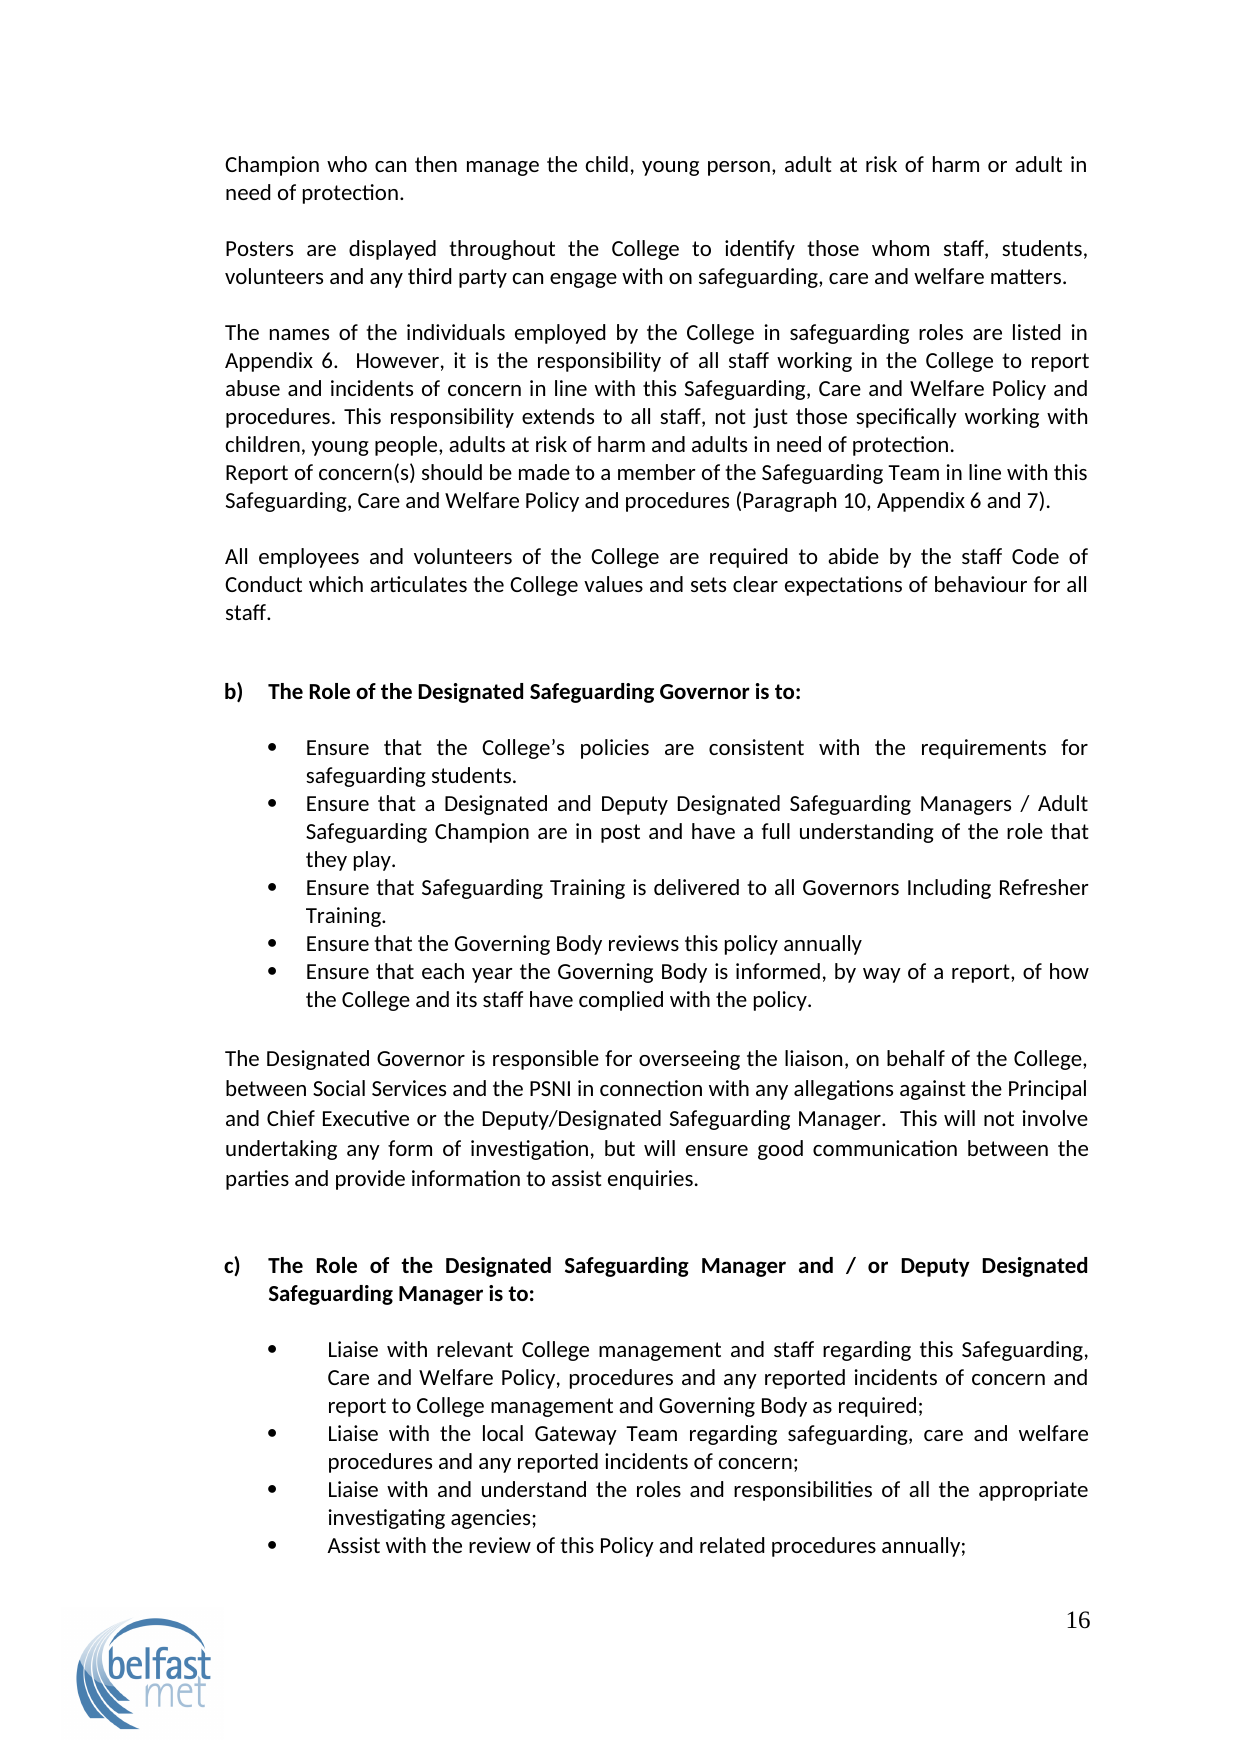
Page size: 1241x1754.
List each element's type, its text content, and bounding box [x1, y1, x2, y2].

list Ensure that the Governing Body reviews this policy annually [268, 929, 1090, 957]
text Posters are displayed throughout the College to identify those whom staff, students, volunteers and any third party can engage with on safeguarding, care and welfare matters. [225, 234, 1090, 290]
list The Role of the Designated Safeguarding Governor is to: [224, 677, 1090, 705]
list Liaise with relevant College management and staff regarding this Safeguarding, Care and Welfare Policy, procedures and any reported incidents of concern and report to College management and Governing Body as required; [268, 1335, 1090, 1419]
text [225, 150, 1090, 206]
text The names of the individuals employed by the College in safeguarding roles are listed in Appendix 6. However, it is the responsibility of all staff working in the College to report abuse and incidents of concern in line with this Safeguarding, Care and Welfare Policy and procedures. This responsibility extends to all staff, not just those specifically working with children, young people, adults at risk of harm and adults in need of protection. [225, 318, 1090, 458]
list Ensure that the College’s policies are consistent with the requirements for safeguarding students. [268, 733, 1090, 789]
list Ensure that Safeguarding Training is delivered to all Governors Including Refresher Training. [268, 873, 1090, 929]
text The Designated Governor is responsible for overseeing the liaison, on behalf of the College, between Social Services and the PSNI in connection with any allegations against the Principal and Chief Executive or the Deputy/Designated Safeguarding Manager. This will not involve undertaking any form of investigation, but will ensure good communication between the parties and provide information to assist enquiries. [225, 1044, 1090, 1192]
text Report of concern(s) should be made to a member of the Safeguarding Team in line with this Safeguarding, Care and Welfare Policy and procedures (Paragraph 10, Appendix 6 and 7). [225, 458, 1090, 514]
list Ensure that a Designated and Deputy Designated Safeguarding Managers / Adult Safeguarding Champion are in post and have a full understanding of the role that they play. [268, 789, 1090, 873]
list The Role of the Designated Safeguarding Manager and / or Deputy Designated Safeguarding Manager is to: [224, 1251, 1090, 1307]
list Liaise with and understand the roles and responsibilities of all the appropriate investigating agencies; [268, 1475, 1090, 1531]
text All employees and volunteers of the College are required to abide by the staff Code of Conduct which articulates the College values and sets clear expectations of behaviour for all staff. [225, 542, 1090, 626]
list Liaise with the local Gateway Team regarding safeguarding, care and welfare procedures and any reported incidents of concern; [268, 1419, 1090, 1475]
list Ensure that each year the Governing Body is informed, by way of a report, of how the College and its staff have complied with the policy. [268, 957, 1090, 1013]
list Assist with the review of this Policy and related procedures annually; [268, 1531, 1090, 1559]
